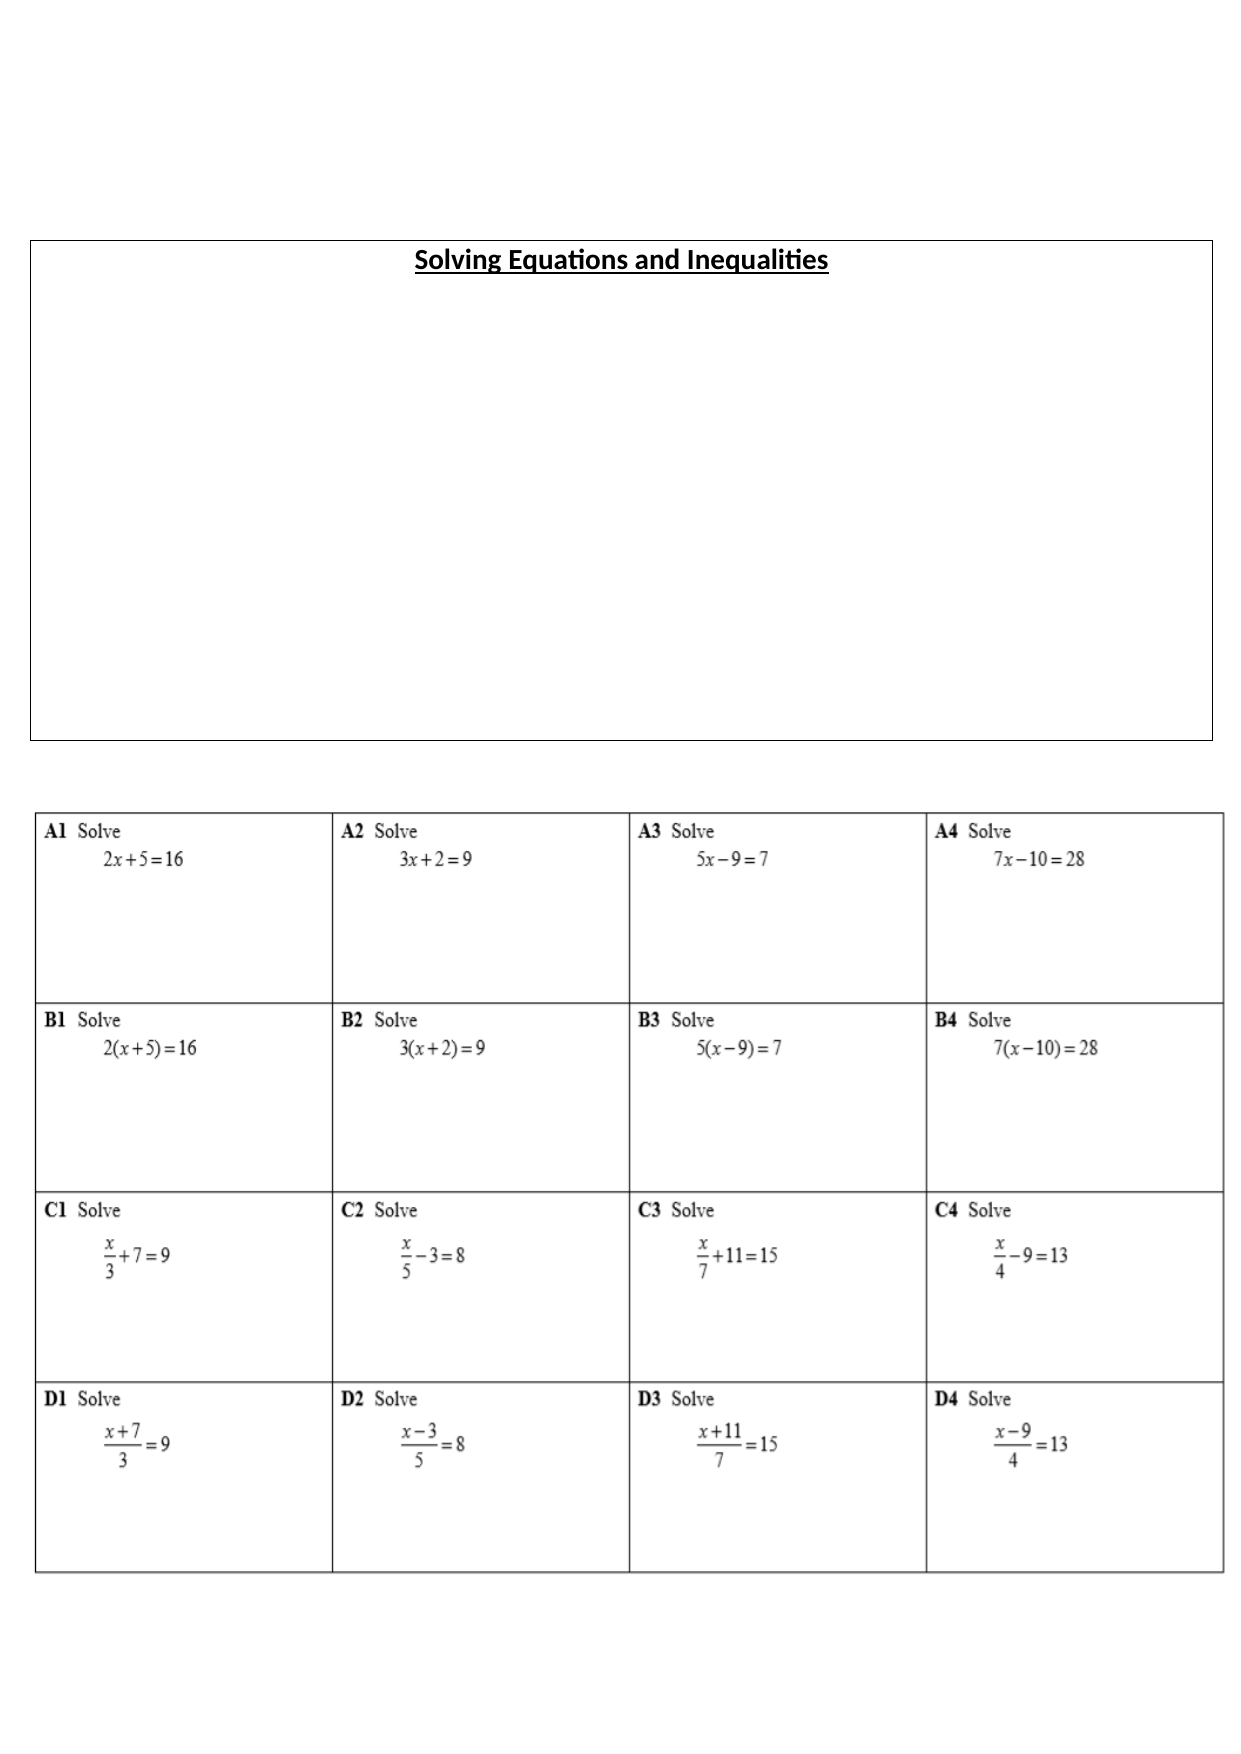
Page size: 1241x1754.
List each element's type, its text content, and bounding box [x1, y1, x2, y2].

table_header Solving Equations and Inequalities [31, 241, 1212, 740]
picture [21, 806, 1236, 1579]
